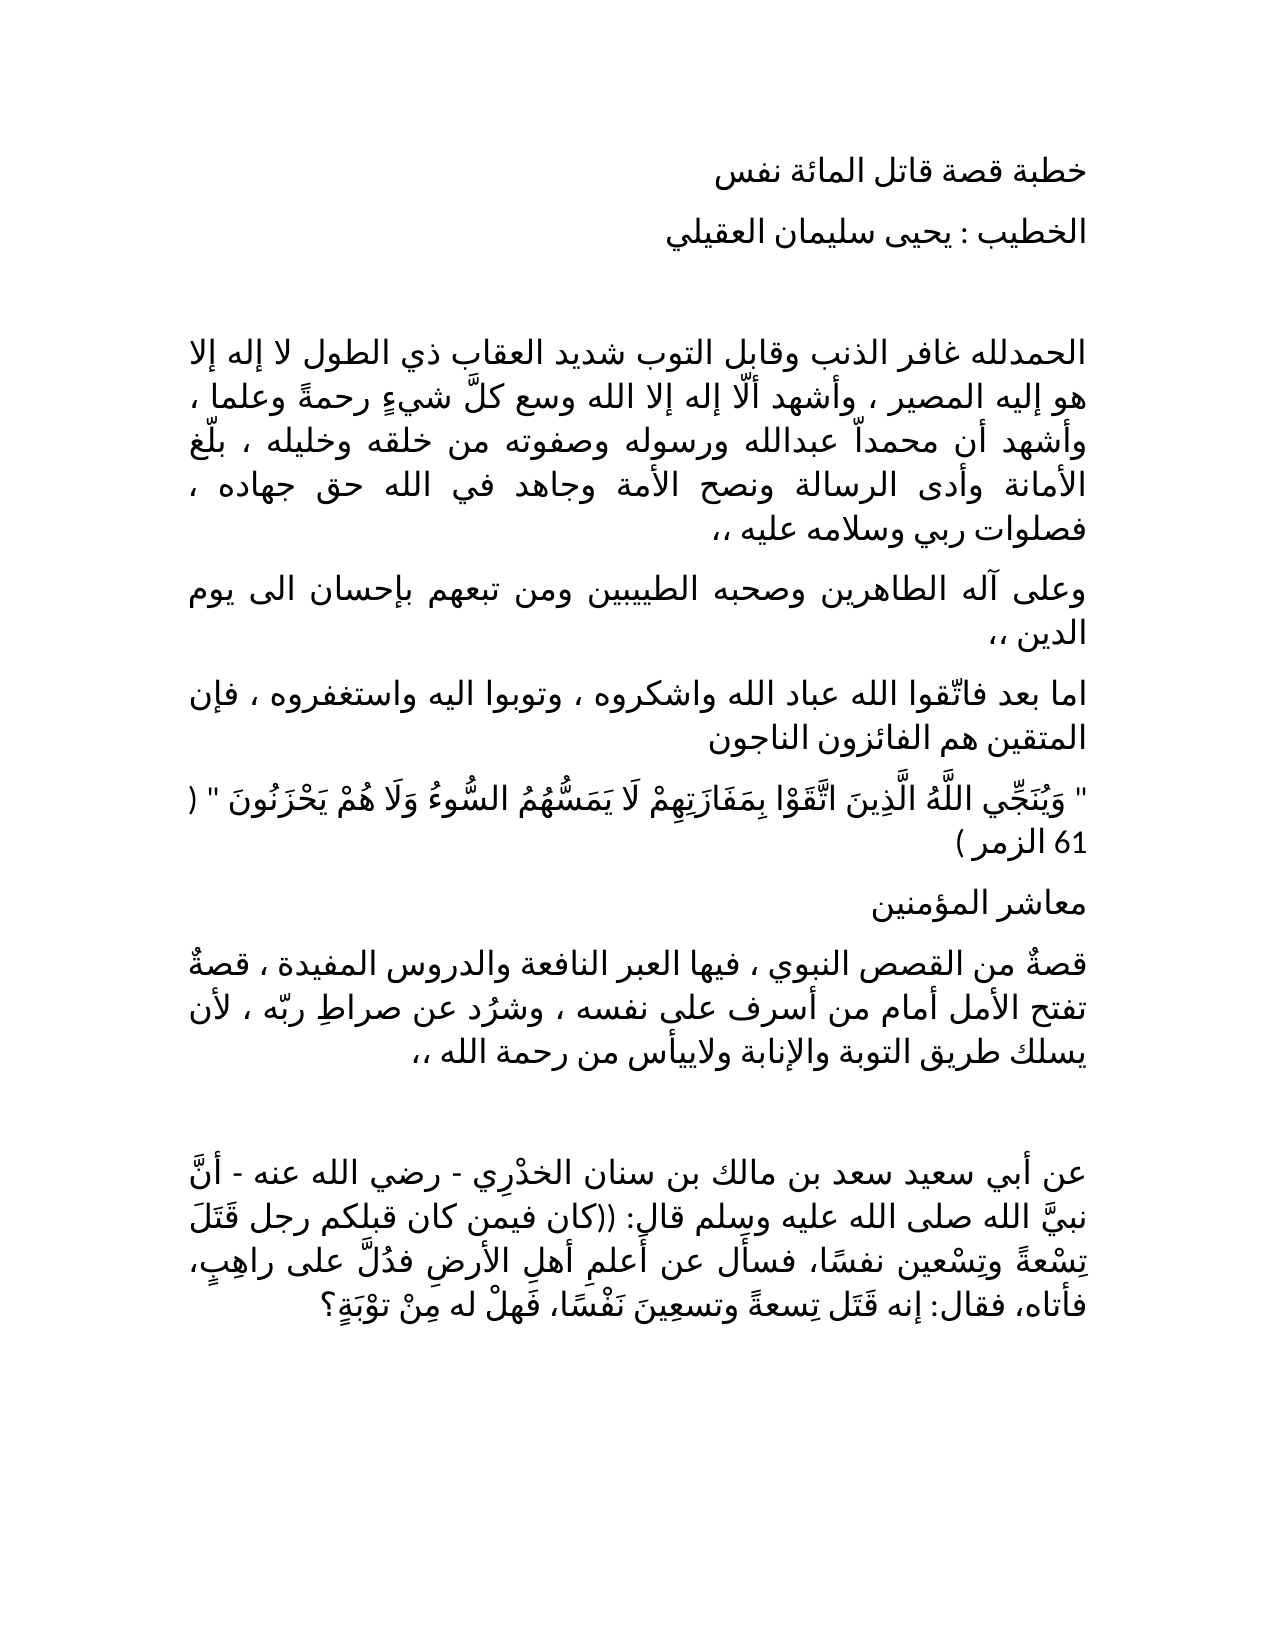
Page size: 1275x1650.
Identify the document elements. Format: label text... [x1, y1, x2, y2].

text اما بعد فاتّقوا الله عباد الله واشكروه ، وتوبوا اليه واستغفروه ، فإن المتقين هم الفائزون الناجون [187, 673, 1087, 758]
text معاشر المؤمنين [187, 882, 1087, 923]
text وعلى آله الطاهرين وصحبه الطييبين ومن تبعهم بإحسان الى يوم الدين ،، [187, 568, 1087, 653]
text الحمدلله غافر الذنب وقابل التوب شديد العقاب ذي الطول لا إله إلا هو إليه المصير ، وأشهد ألّا إله إلا الله وسع كلَّ شيءٍ رحمةً وعلما ، وأشهد أن محمداّ عبدالله ورسوله وصفوته من خلقه وخليله ، بلّغ الأمانة وأدى الرسالة ونصح الأمة وجاهد في الله حق جهاده ، فصلوات ربي وسلامه عليه ،، [187, 332, 1087, 548]
text خطبة قصة قاتل المائة نفس [187, 150, 1087, 191]
text عن أبي سعيد سعد بن مالك بن سنان الخدْرِي - رضي الله عنه - أنَّ نبيَّ الله صلى الله عليه وسلم قال: ((كان فيمن كان قبلكم رجل قَتَلَ تِسْعةً وتِسْعين نفسًا، فسأَل عن أَعلمِ أهلِ الأرضِ فدُلَّ على راهِبٍ، فأتاه، فقال: إنه قَتَل تِسعةً وتسعِينَ نَفْسًا، فَهلْ له مِنْ توْبَةٍ؟ [187, 1152, 1087, 1324]
text الخطيب : يحيى سليمان العقيلي [187, 211, 1087, 251]
text قصةٌ من القصص النبوي ، فيها العبر النافعة والدروس المفيدة ، قصةٌ تفتح الأمل أمام من أسرف على نفسه ، وشرُد عن صراطِ ربّه ، لأن يسلك طريق التوبة والإنابة ولاييأس من رحمة الله ،، [187, 943, 1087, 1071]
text " وَيُنَجِّي اللَّهُ الَّذِينَ اتَّقَوْا بِمَفَازَتِهِمْ لَا يَمَسُّهُمُ السُّوءُ وَلَا هُمْ يَحْزَنُونَ " (61 الزمر ) [187, 777, 1087, 862]
